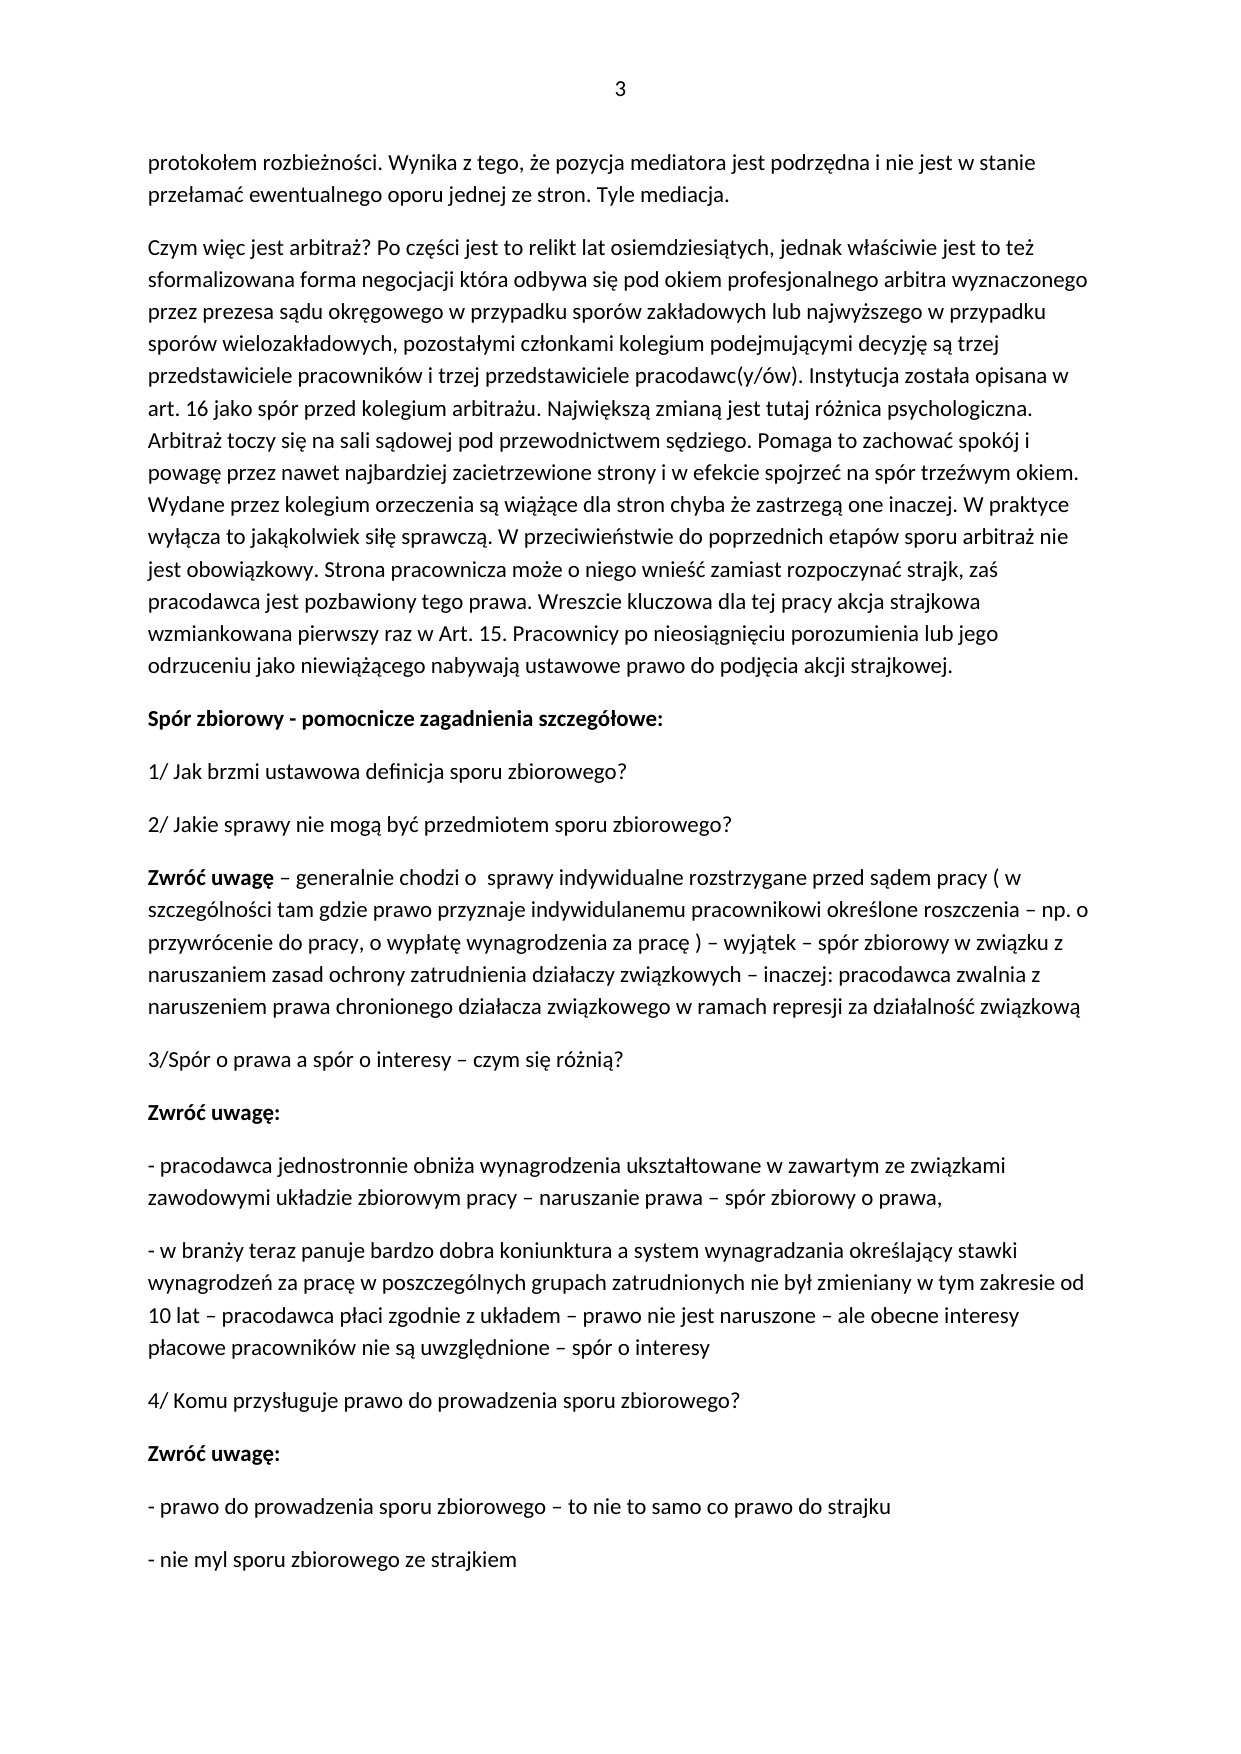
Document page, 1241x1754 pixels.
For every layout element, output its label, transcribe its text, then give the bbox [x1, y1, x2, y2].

text Zwróć uwagę: [148, 1098, 1093, 1126]
text Zwróć uwagę: [148, 1439, 1093, 1467]
text Zwróć uwagę – generalnie chodzi o sprawy indywidualne rozstrzygane przed sądem pracy ( w szczególności tam gdzie prawo przyznaje indywidulanemu pracownikowi określone roszczenia – np. o przywrócenie do pracy, o wypłatę wynagrodzenia za pracę ) – wyjątek – spór zbiorowy w związku z naruszaniem zasad ochrony zatrudnienia działaczy związkowych – inaczej: pracodawca zwalnia z naruszeniem prawa chronionego działacza związkowego w ramach represji za działalność związkową [148, 863, 1093, 1020]
text 2/ Jakie sprawy nie mogą być przedmiotem sporu zbiorowego? [148, 810, 1093, 838]
text 1/ Jak brzmi ustawowa definicja sporu zbiorowego? [148, 757, 1093, 785]
text - prawo do prowadzenia sporu zbiorowego – to nie to samo co prawo do strajku [148, 1492, 1093, 1520]
text 3/Spór o prawa a spór o interesy – czym się różnią? [148, 1045, 1093, 1073]
text - pracodawca jednostronnie obniża wynagrodzenia ukształtowane w zawartym ze związkami zawodowymi układzie zbiorowym pracy – naruszanie prawa – spór zbiorowy o prawa, [148, 1151, 1093, 1211]
text - w branży teraz panuje bardzo dobra koniunktura a system wynagradzania określający stawki wynagrodzeń za pracę w poszczególnych grupach zatrudnionych nie był zmieniany w tym zakresie od 10 lat – pracodawca płaci zgodnie z układem – prawo nie jest naruszone – ale obecne interesy płacowe pracowników nie są uwzględnione – spór o interesy [148, 1236, 1093, 1361]
text - nie myl sporu zbiorowego ze strajkiem [148, 1545, 1093, 1573]
text Czym więc jest arbitraż? Po części jest to relikt lat osiemdziesiątych, jednak właściwie jest to też sformalizowana forma negocjacji która odbywa się pod okiem profesjonalnego arbitra wyznaczonego przez prezesa sądu okręgowego w przypadku sporów zakładowych lub najwyższego w przypadku sporów wielozakładowych, pozostałymi członkami kolegium podejmującymi decyzję są trzej przedstawiciele pracowników i trzej przedstawiciele pracodawc(y/ów). Instytucja została opisana w art. 16 jako spór przed kolegium arbitrażu. Największą zmianą jest tutaj różnica psychologiczna. Arbitraż toczy się na sali sądowej pod przewodnictwem sędziego. Pomaga to zachować spokój i powagę przez nawet najbardziej zacietrzewione strony i w efekcie spojrzeć na spór trzeźwym okiem. Wydane przez kolegium orzeczenia są wiążące dla stron chyba że zastrzegą one inaczej. W praktyce wyłącza to jakąkolwiek siłę sprawczą. W przeciwieństwie do poprzednich etapów sporu arbitraż nie jest obowiązkowy. Strona pracownicza może o niego wnieść zamiast rozpoczynać strajk, zaś pracodawca jest pozbawiony tego prawa. Wreszcie kluczowa dla tej pracy akcja strajkowa wzmiankowana pierwszy raz w Art. 15. Pracownicy po nieosiągnięciu porozumienia lub jego odrzuceniu jako niewiążącego nabywają ustawowe prawo do podjęcia akcji strajkowej. [148, 233, 1093, 679]
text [148, 148, 1093, 208]
text Spór zbiorowy - pomocnicze zagadnienia szczegółowe: [148, 704, 1093, 732]
text 4/ Komu przysługuje prawo do prowadzenia sporu zbiorowego? [148, 1386, 1093, 1414]
